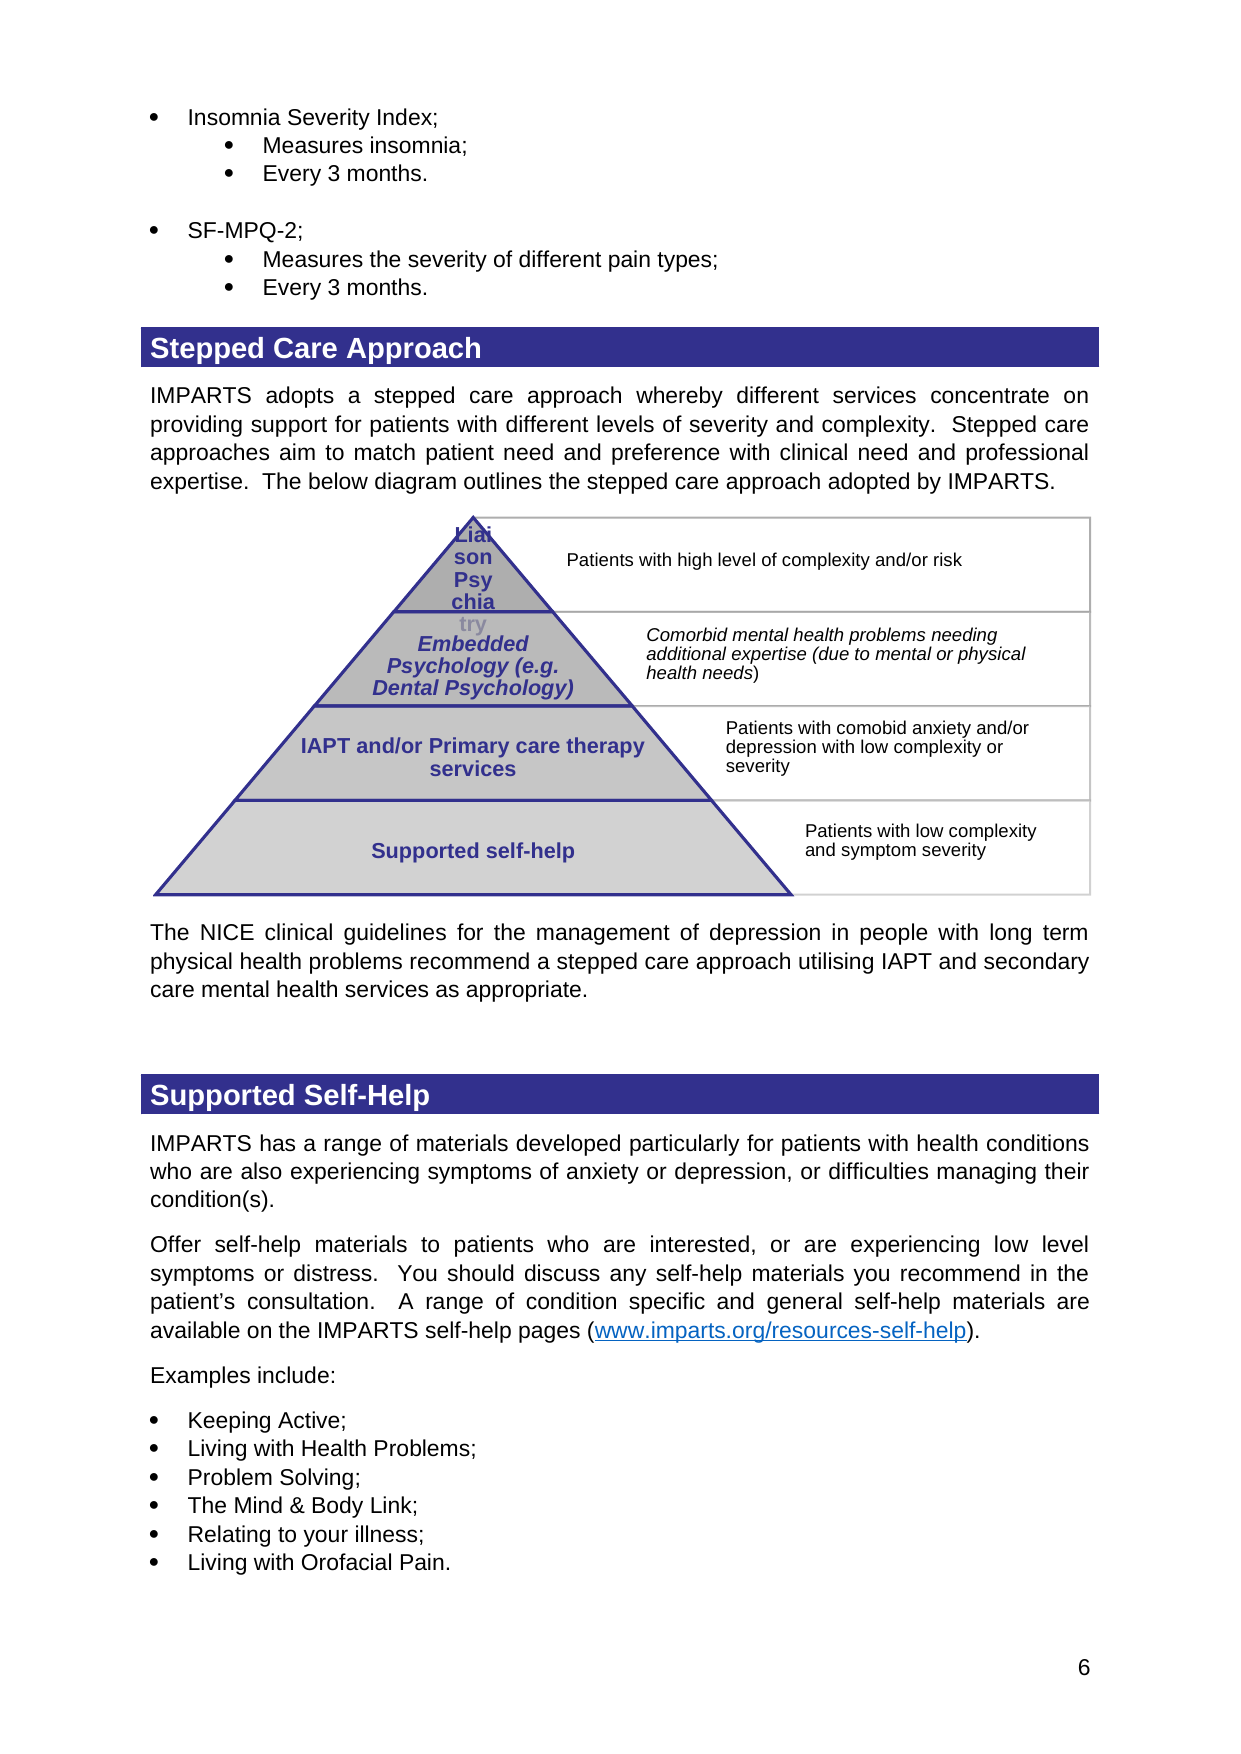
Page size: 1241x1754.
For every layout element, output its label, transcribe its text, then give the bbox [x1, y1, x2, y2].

text IMPARTS has a range of materials developed particularly for patients with health conditions who are also experiencing symptoms of anxiety or depression, or difficulties managing their condition(s). [150, 1129, 1090, 1213]
list Measures the severity of different pain types; [225, 246, 1090, 272]
text The NICE clinical guidelines for the management of depression in people with long term physical health problems recommend a stepped care approach utilising IAPT and secondary care mental health services as appropriate. [150, 919, 1090, 1002]
list Every 3 months. [225, 274, 1090, 300]
text Examples include: [150, 1362, 1090, 1388]
list Keeping Active; [150, 1407, 1090, 1433]
list Problem Solving; [150, 1464, 1090, 1490]
list Relating to your illness; [150, 1521, 1090, 1547]
text Offer self-help materials to patients who are interested, or are experiencing low level symptoms or distress. You should discuss any self-help materials you recommend in the patient’s consultation. A range of condition specific and general self-help materials are available on the IMPARTS self-help pages (www.imparts.org/resources-self-help). [150, 1231, 1090, 1343]
subtitle Supported Self-Help [142, 1076, 1098, 1113]
text IMPARTS adopts a stepped care approach whereby different services concentrate on providing support for patients with different levels of severity and complexity. Stepped care approaches aim to match patient need and preference with clinical need and professional expertise. The below diagram outlines the stepped care approach adopted by IMPARTS. [150, 382, 1090, 494]
list Insomnia Severity Index; [150, 103, 1090, 130]
list Living with Orofacial Pain. [150, 1549, 1090, 1576]
list The Mind & Body Link; [150, 1492, 1090, 1519]
subtitle Stepped Care Approach [142, 329, 1098, 366]
list SF-MPQ-2; [150, 217, 1090, 243]
list Living with Health Problems; [150, 1435, 1090, 1462]
list Every 3 months. [225, 160, 1090, 187]
list Measures insomnia; [225, 132, 1090, 158]
